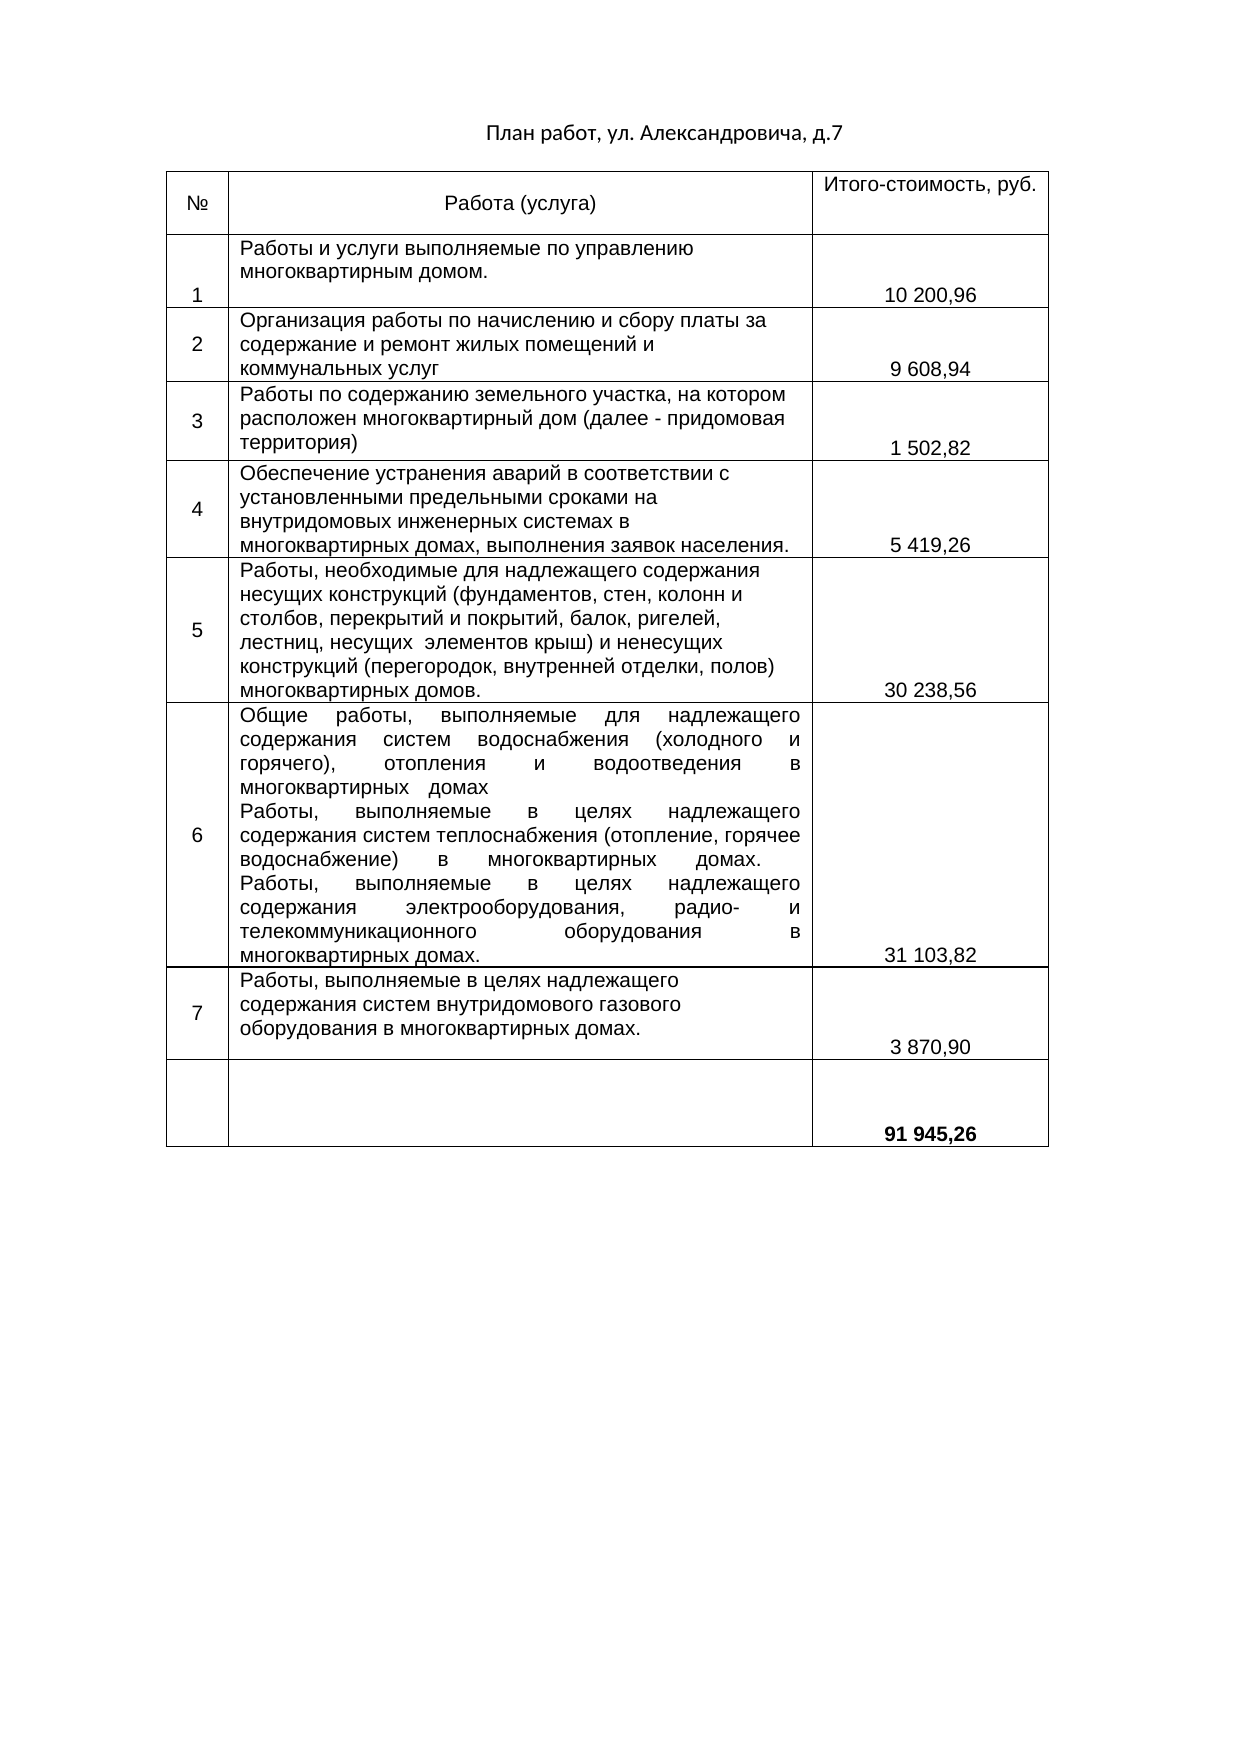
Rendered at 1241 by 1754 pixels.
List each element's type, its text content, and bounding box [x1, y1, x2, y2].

table_cell 2 [167, 308, 228, 381]
table_cell 10 200,96 [813, 235, 1048, 307]
table_header № [167, 172, 228, 234]
table_header Итого-стоимость, руб. [813, 172, 1048, 234]
table_cell 5 419,26 [813, 461, 1048, 557]
table_cell 30 238,56 [813, 558, 1048, 702]
table_cell 31 103,82 [813, 703, 1048, 966]
table_cell Работы и услуги выполняемые по управлению многоквартирным домом. [229, 235, 812, 307]
table_cell Общие работы, выполняемые для надлежащего содержания систем водоснабжения (холодного и горячего), отопления и водоотведения в многоквартирных домах Работы, выполняемые в целях надлежащего содержания систем теплоснабжения (отопление, горячее водоснабжение) в многоквартирных домах. Работы, выполняемые в целях надлежащего содержания электрооборудования, радио- и телекоммуникационного оборудования в многоквартирных домах. [229, 703, 812, 966]
table_cell Работы по содержанию земельного участка, на котором расположен многоквартирный дом (далее - придомовая территория) [229, 382, 812, 460]
text План работ, ул. Александровича, д.7 [177, 118, 1152, 146]
table_cell [229, 1060, 812, 1146]
table_cell 91 945,26 [813, 1060, 1048, 1146]
table_cell Работы, необходимые для надлежащего содержания несущих конструкций (фундаментов, стен, колонн и столбов, перекрытий и покрытий, балок, ригелей, лестниц, несущих элементов крыш) и ненесущих конструкций (перегородок, внутренней отделки, полов) многоквартирных домов. [229, 558, 812, 702]
table_cell 1 [167, 235, 228, 307]
table_cell 7 [167, 968, 228, 1058]
table_cell Работы, выполняемые в целях надлежащего содержания систем внутридомового газового оборудования в многоквартирных домах. [229, 968, 812, 1058]
table_cell 4 [167, 461, 228, 557]
table_cell 5 [167, 558, 228, 702]
table_cell 3 [167, 382, 228, 460]
table_cell Организация работы по начислению и сбору платы за содержание и ремонт жилых помещений и коммунальных услуг [229, 308, 812, 381]
table_cell 9 608,94 [813, 308, 1048, 381]
table_cell 1 502,82 [813, 382, 1048, 460]
table_header Работа (услуга) [229, 172, 812, 234]
table_cell 3 870,90 [813, 968, 1048, 1058]
table_cell 6 [167, 703, 228, 966]
table_cell [167, 1060, 228, 1146]
table_cell Обеспечение устранения аварий в соответствии с установленными предельными сроками на внутридомовых инженерных системах в многоквартирных домах, выполнения заявок населения. [229, 461, 812, 557]
